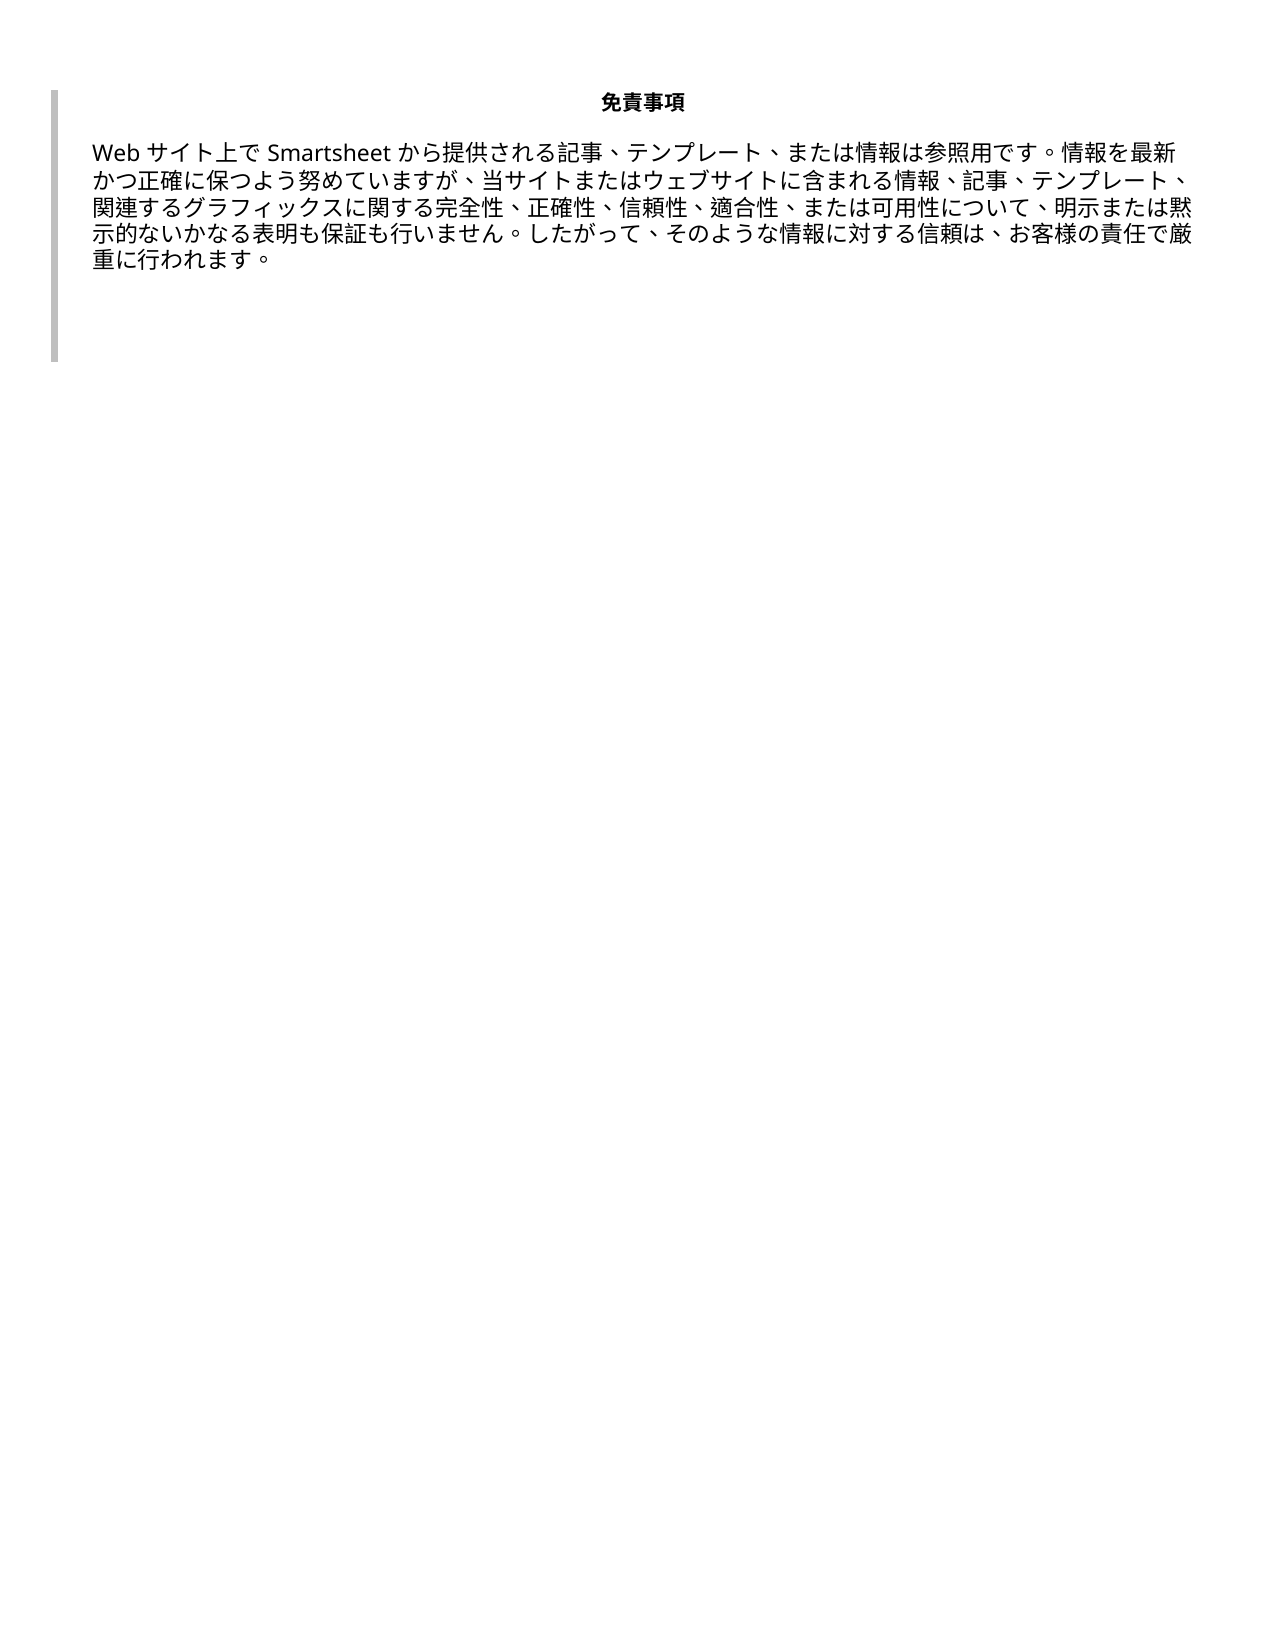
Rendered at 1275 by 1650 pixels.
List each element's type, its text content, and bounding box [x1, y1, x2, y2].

table_header 免責事項 Web サイト上で Smartsheet から提供される記事、テンプレート、または情報は参照用です。情報を最新かつ正確に保つよう努めていますが、当サイトまたはウェブサイトに含まれる情報、記事、テンプレート、関連するグラフィックスに関する完全性、正確性、信頼性、適合性、または可用性について、明示または黙示的ないかなる表明も保証も行いません。したがって、そのような情報に対する信頼は、お客様の責任で厳重に行われます。 [58, 90, 1207, 362]
